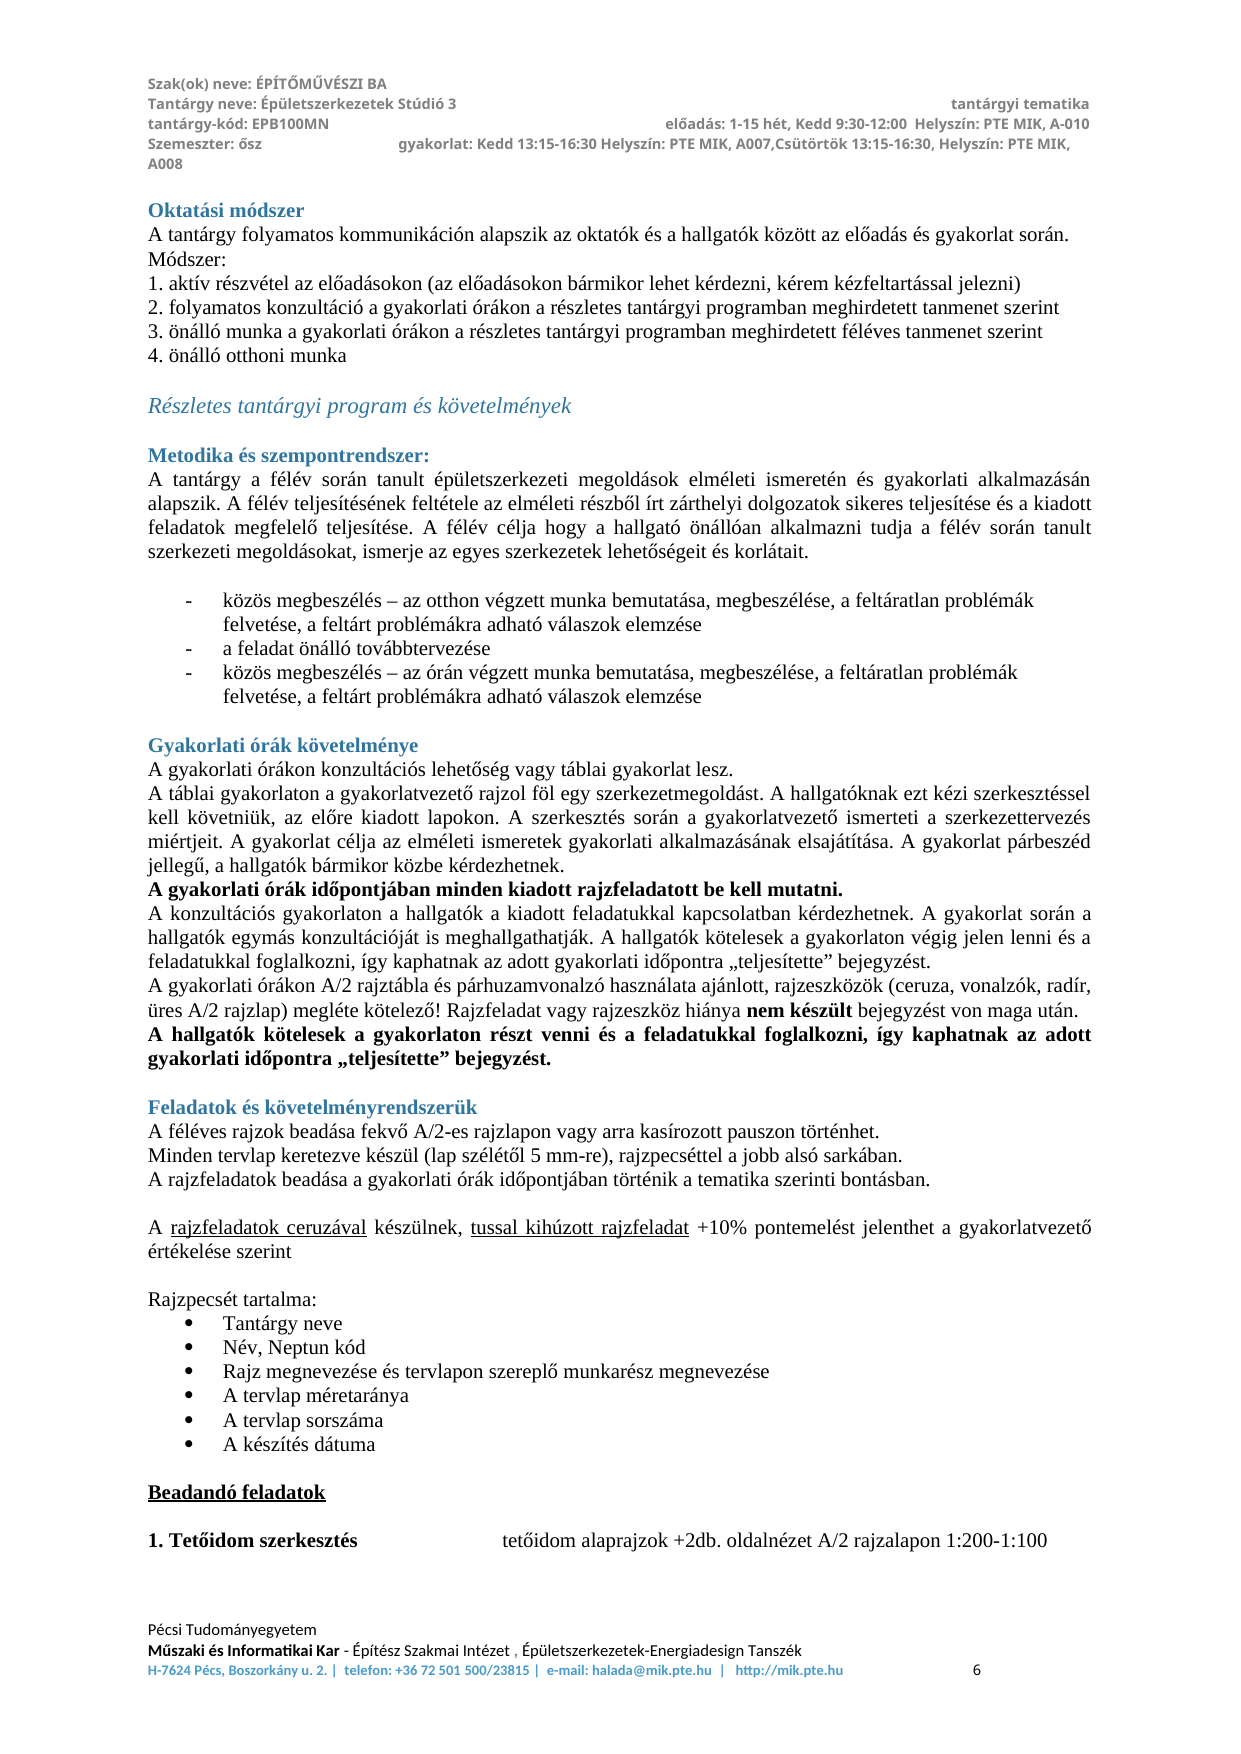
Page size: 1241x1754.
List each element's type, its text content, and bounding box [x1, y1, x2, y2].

text A gyakorlati órákon konzultációs lehetőség vagy táblai gyakorlat lesz. [148, 757, 1092, 781]
list Rajz megnevezése és tervlapon szereplő munkarész megnevezése [185, 1359, 1092, 1383]
list Tantárgy neve [185, 1311, 1092, 1335]
subtitle Részletes tantárgyi program és követelmények [148, 392, 1092, 418]
text Módszer: [148, 246, 1092, 271]
text 1. Tetőidom szerkesztés tetőidom alaprajzok +2db. oldalnézet A/2 rajzalapon 1:200-1:100 [148, 1528, 1092, 1552]
text A gyakorlati órákon A/2 rajztábla és párhuzamvonalzó használata ajánlott, rajzeszközök (ceruza, vonalzók, radír, üres A/2 rajzlap) megléte kötelező! Rajzfeladat vagy rajzeszköz hiánya nem készült bejegyzést von maga után. [148, 973, 1092, 1022]
text 1. aktív részvétel az előadásokon (az előadásokon bármikor lehet kérdezni, kérem kézfeltartással jelezni) [148, 271, 1092, 294]
text A gyakorlati órák időpontjában minden kiadott rajzfeladatott be kell mutatni. [148, 877, 1092, 901]
text Minden tervlap keretezve készül (lap szélétől 5 mm-re), rajzpecséttel a jobb alsó sarkában. [148, 1143, 1092, 1167]
subtitle Gyakorlati órák követelménye [148, 733, 1092, 757]
list A készítés dátuma [185, 1432, 1092, 1456]
text A konzultációs gyakorlaton a hallgatók a kiadott feladatukkal kapcsolatban kérdezhetnek. A gyakorlat során a hallgatók egymás konzultációját is meghallgathatják. A hallgatók kötelesek a gyakorlaton végig jelen lenni és a feladatukkal foglalkozni, így kaphatnak az adott gyakorlati időpontra „teljesítette” bejegyzést. [148, 901, 1092, 973]
list A tervlap sorszáma [185, 1407, 1092, 1432]
text A táblai gyakorlaton a gyakorlatvezető rajzol föl egy szerkezetmegoldást. A hallgatóknak ezt kézi szerkesztéssel kell követniük, az előre kiadott lapokon. A szerkesztés során a gyakorlatvezető ismerteti a szerkezettervezés miértjeit. A gyakorlat célja az elméleti ismeretek gyakorlati alkalmazásának elsajátítása. A gyakorlat párbeszéd jellegű, a hallgatók bármikor közbe kérdezhetnek. [148, 781, 1092, 877]
text 2. folyamatos konzultáció a gyakorlati órákon a részletes tantárgyi programban meghirdetett tanmenet szerint [148, 294, 1092, 319]
list közös megbeszélés – az otthon végzett munka bemutatása, megbeszélése, a feltáratlan problémák felvetése, a feltárt problémákra adható válaszok elemzése [185, 587, 1092, 636]
list közös megbeszélés – az órán végzett munka bemutatása, megbeszélése, a feltáratlan problémák felvetése, a feltárt problémákra adható válaszok elemzése [185, 660, 1092, 708]
subtitle Oktatási módszer [148, 198, 1092, 222]
text A rajzfeladatok ceruzával készülnek, tussal kihúzott rajzfeladat +10% pontemelést jelenthet a gyakorlatvezető értékelése szerint [148, 1215, 1092, 1263]
text 4. önálló otthoni munka [148, 343, 1092, 367]
text Beadandó feladatok [148, 1480, 1092, 1504]
list Név, Neptun kód [185, 1335, 1092, 1359]
text A tantárgy folyamatos kommunikáción alapszik az oktatók és a hallgatók között az előadás és gyakorlat során. [148, 222, 1092, 246]
list a feladat önálló továbbtervezése [185, 636, 1092, 660]
text A rajzfeladatok beadása a gyakorlati órák időpontjában történik a tematika szerinti bontásban. [148, 1167, 1092, 1191]
subtitle Metodika és szempontrendszer: [148, 443, 1092, 467]
text A féléves rajzok beadása fekvő A/2-es rajzlapon vagy arra kasírozott pauszon történhet. [148, 1119, 1092, 1143]
list A tervlap méretaránya [185, 1383, 1092, 1407]
text Rajzpecsét tartalma: [148, 1287, 1092, 1311]
text A tantárgy a félév során tanult épületszerkezeti megoldások elméleti ismeretén és gyakorlati alkalmazásán alapszik. A félév teljesítésének feltétele az elméleti részből írt zárthelyi dolgozatok sikeres teljesítése és a kiadott feladatok megfelelő teljesítése. A félév célja hogy a hallgató önállóan alkalmazni tudja a félév során tanult szerkezeti megoldásokat, ismerje az egyes szerkezetek lehetőségeit és korlátait. [148, 467, 1092, 563]
text A hallgatók kötelesek a gyakorlaton részt venni és a feladatukkal foglalkozni, így kaphatnak az adott gyakorlati időpontra „teljesítette” bejegyzést. [148, 1022, 1092, 1070]
subtitle Feladatok és követelményrendszerük [148, 1095, 1092, 1119]
text 3. önálló munka a gyakorlati órákon a részletes tantárgyi programban meghirdetett féléves tanmenet szerint [148, 319, 1092, 343]
